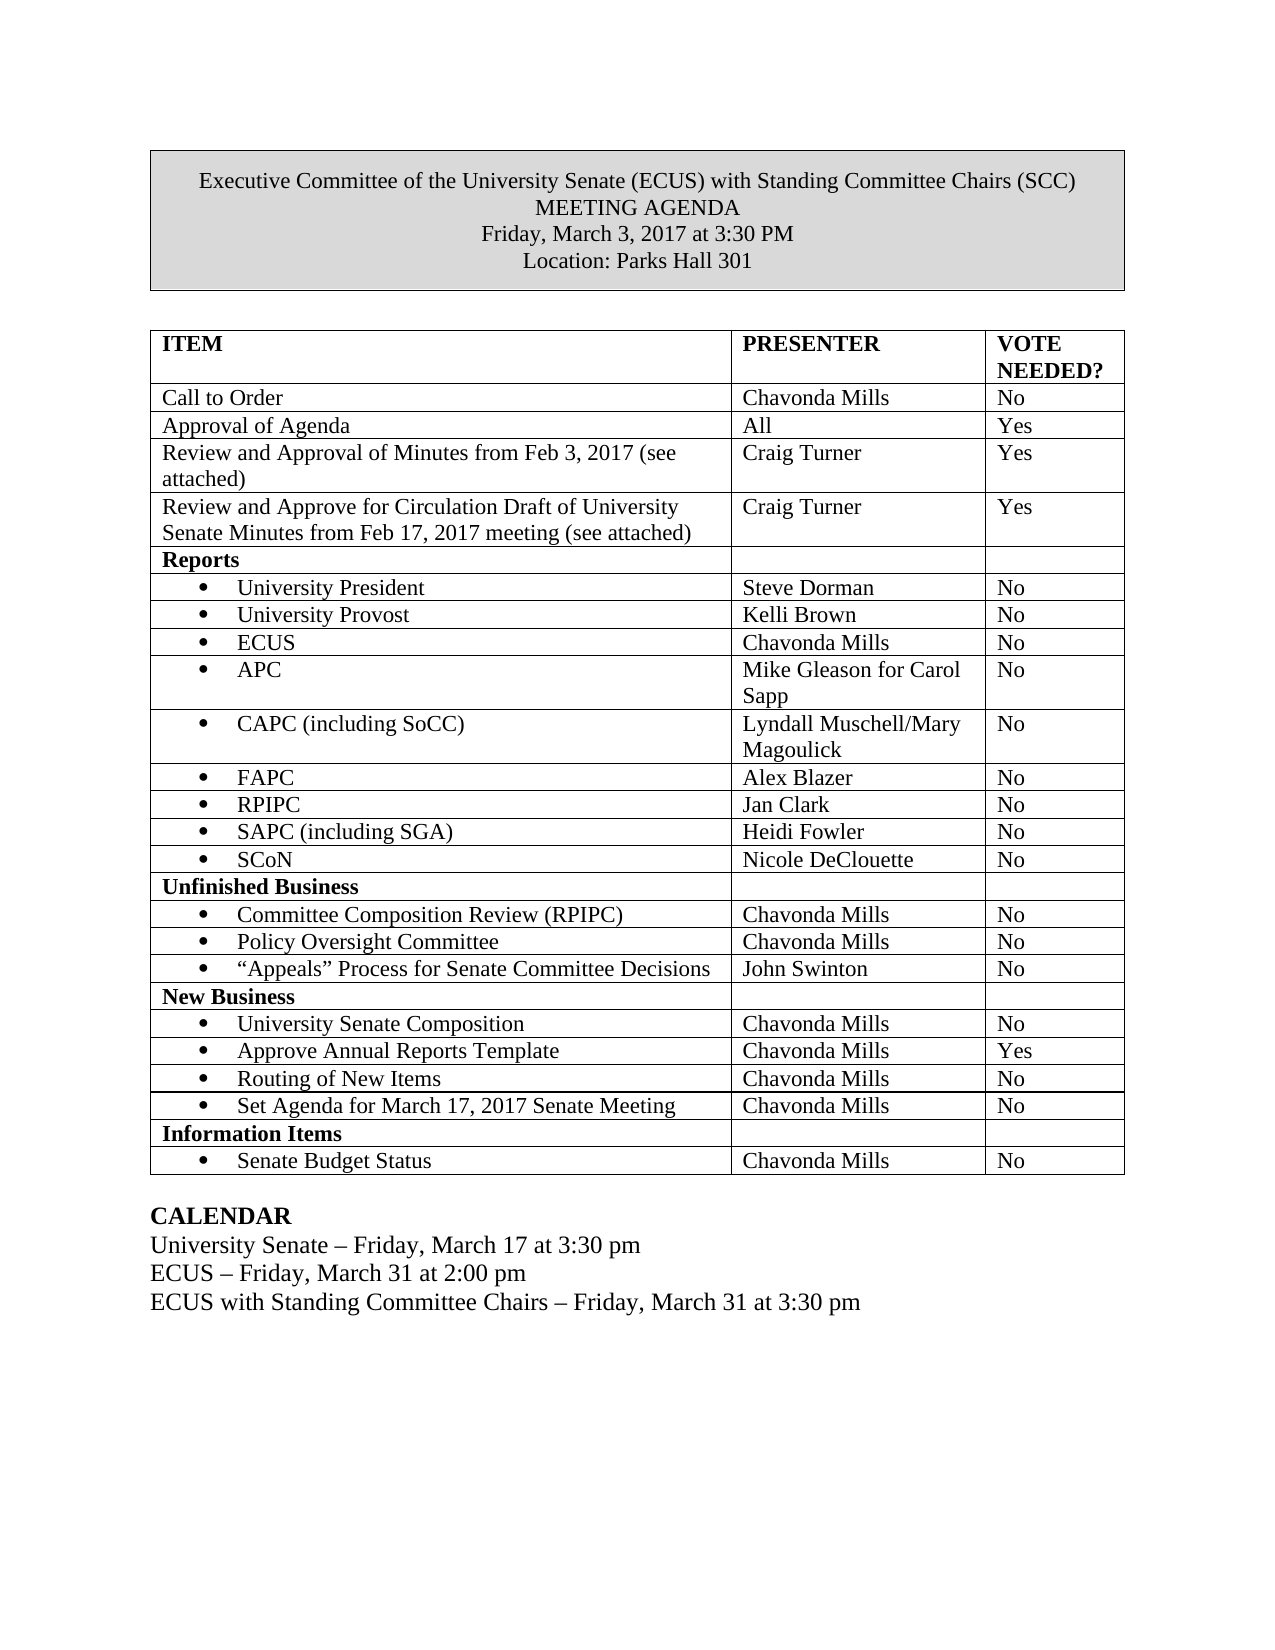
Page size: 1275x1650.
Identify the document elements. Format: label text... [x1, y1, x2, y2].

table_cell FAPC [151, 764, 731, 790]
table_cell Set Agenda for March 17, 2017 Senate Meeting [151, 1093, 731, 1119]
table_cell New Business [151, 983, 731, 1009]
table_cell “Appeals” Process for Senate Committee Decisions [151, 955, 731, 982]
table_cell Reports [151, 547, 731, 573]
table_cell All [732, 412, 985, 438]
text University Senate – Friday, March 17 at 3:30 pm [150, 1230, 1125, 1258]
table_cell Mike Gleason for Carol Sapp [732, 656, 985, 709]
table_cell University President [151, 574, 731, 600]
table_cell SAPC (including SGA) [151, 819, 731, 845]
table_cell Chavonda Mills [732, 1147, 985, 1173]
table_cell [986, 873, 1124, 899]
table_cell Jan Clark [732, 791, 985, 817]
table_cell Senate Budget Status [151, 1147, 731, 1173]
table_cell [732, 873, 985, 899]
table_cell CAPC (including SoCC) [151, 710, 731, 763]
table_cell Policy Oversight Committee [151, 928, 731, 954]
table_cell Chavonda Mills [732, 1010, 985, 1037]
table_cell Approve Annual Reports Template [151, 1038, 731, 1064]
text ECUS – Friday, March 31 at 2:00 pm [150, 1258, 1125, 1287]
table_cell Yes [986, 439, 1124, 492]
table_cell No [986, 1093, 1124, 1119]
table_cell Craig Turner [732, 439, 985, 492]
table_cell No [986, 1147, 1124, 1173]
table_header PRESENTER [732, 331, 985, 383]
text CALENDAR [150, 1201, 1125, 1230]
table_cell Chavonda Mills [732, 1065, 985, 1091]
table_cell Chavonda Mills [732, 384, 985, 411]
table_cell No [986, 574, 1124, 600]
table_cell SCoN [151, 846, 731, 872]
table_cell No [986, 1010, 1124, 1037]
table_cell Unfinished Business [151, 873, 731, 899]
table_cell Heidi Fowler [732, 819, 985, 845]
table_cell No [986, 384, 1124, 411]
table_cell No [986, 819, 1124, 845]
table_cell No [986, 601, 1124, 628]
table_cell University Provost [151, 601, 731, 628]
table_cell Lyndall Muschell/Mary Magoulick [732, 710, 985, 763]
table_cell [986, 547, 1124, 573]
table_cell John Swinton [732, 955, 985, 982]
table_cell No [986, 764, 1124, 790]
table_header VOTE NEEDED? [986, 331, 1124, 383]
table_cell Review and Approval of Minutes from Feb 3, 2017 (see attached) [151, 439, 731, 492]
table_cell Chavonda Mills [732, 901, 985, 927]
table_cell Alex Blazer [732, 764, 985, 790]
table_cell No [986, 955, 1124, 982]
table_cell No [986, 710, 1124, 763]
text ECUS with Standing Committee Chairs – Friday, March 31 at 3:30 pm [150, 1287, 1125, 1316]
table_cell Chavonda Mills [732, 928, 985, 954]
table_cell [732, 547, 985, 573]
table_cell No [986, 928, 1124, 954]
table_cell No [986, 656, 1124, 709]
table_cell Yes [986, 412, 1124, 438]
table_cell Yes [986, 493, 1124, 546]
table_cell No [986, 1065, 1124, 1091]
table_cell Chavonda Mills [732, 1038, 985, 1064]
table_cell No [986, 791, 1124, 817]
table_cell Steve Dorman [732, 574, 985, 600]
table_cell RPIPC [151, 791, 731, 817]
table_header Executive Committee of the University Senate (ECUS) with Standing Committee Chairs (SCC) MEETING AGENDA Friday, March 3, 2017 at 3:30 PM Location: Parks Hall 301 [151, 151, 1124, 289]
table_cell Information Items [151, 1120, 731, 1146]
table_cell Nicole DeClouette [732, 846, 985, 872]
table_cell [986, 983, 1124, 1009]
table_cell Committee Composition Review (RPIPC) [151, 901, 731, 927]
table_cell [732, 983, 985, 1009]
table_cell [986, 1120, 1124, 1146]
table_cell Yes [986, 1038, 1124, 1064]
table_cell No [986, 901, 1124, 927]
table_cell Routing of New Items [151, 1065, 731, 1091]
table_cell Chavonda Mills [732, 1093, 985, 1119]
table_cell ECUS [151, 629, 731, 655]
table_cell Approval of Agenda [151, 412, 731, 438]
table_cell Review and Approve for Circulation Draft of University Senate Minutes from Feb 17, 2017 meeting (see attached) [151, 493, 731, 546]
table_cell Call to Order [151, 384, 731, 411]
table_cell Craig Turner [732, 493, 985, 546]
table_cell No [986, 846, 1124, 872]
table_cell Kelli Brown [732, 601, 985, 628]
table_cell University Senate Composition [151, 1010, 731, 1037]
table_cell [732, 1120, 985, 1146]
table_header ITEM [151, 331, 731, 383]
table_cell APC [151, 656, 731, 709]
table_cell No [986, 629, 1124, 655]
table_cell Chavonda Mills [732, 629, 985, 655]
